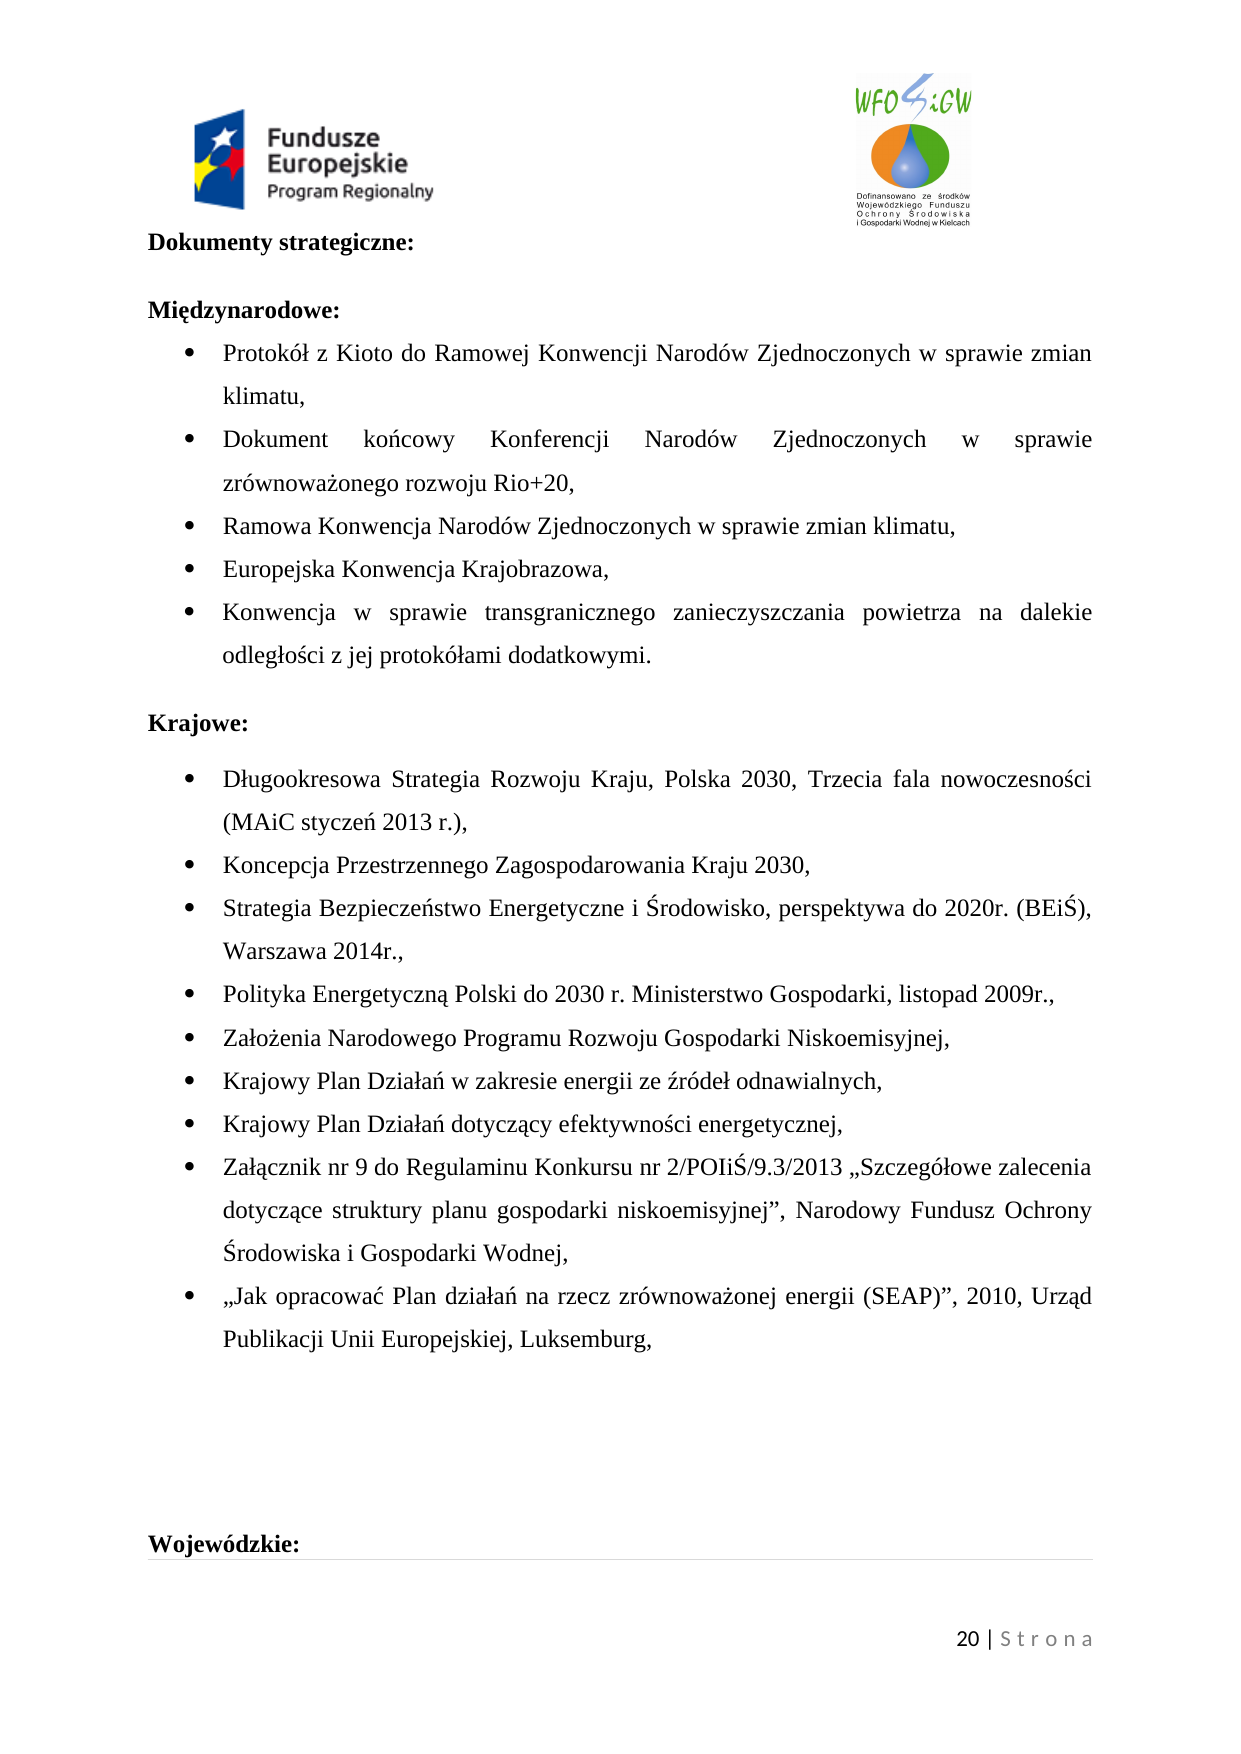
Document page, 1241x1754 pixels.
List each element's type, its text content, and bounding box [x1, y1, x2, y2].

list Dokument końcowy Konferencji Narodów Zjednoczonych w sprawie zrównoważonego rozwoju Rio+20, [185, 424, 1093, 496]
list Długookresowa Strategia Rozwoju Kraju, Polska 2030, Trzecia fala nowoczesności (MAiC styczeń 2013 r.), [185, 764, 1093, 836]
list Krajowy Plan Działań w zakresie energii ze źródeł odnawialnych, [185, 1066, 1093, 1094]
text Krajowe: [148, 708, 1093, 737]
list Ramowa Konwencja Narodów Zjednoczonych w sprawie zmian klimatu, [185, 511, 1093, 539]
list Strategia Bezpieczeństwo Energetyczne i Środowisko, perspektywa do 2020r. (BEiŚ), Warszawa 2014r., [185, 893, 1093, 965]
list Koncepcja Przestrzennego Zagospodarowania Kraju 2030, [185, 850, 1093, 879]
picture [173, 97, 463, 227]
list Krajowy Plan Działań dotyczący efektywności energetycznej, [185, 1109, 1093, 1138]
list „Jak opracować Plan działań na rzecz zrównoważonej energii (SEAP)”, 2010, Urząd Publikacji Unii Europejskiej, Luksemburg, [185, 1281, 1093, 1353]
text Wojewódzkie: [148, 1529, 1093, 1558]
list Europejska Konwencja Krajobrazowa, [185, 554, 1093, 583]
list Załącznik nr 9 do Regulaminu Konkursu nr 2/POIiŚ/9.3/2013 „Szczegółowe zalecenia dotyczące struktury planu gospodarki niskoemisyjnej”, Narodowy Fundusz Ochrony Środowiska i Gospodarki Wodnej, [185, 1152, 1093, 1267]
list Konwencja w sprawie transgranicznego zanieczyszczania powietrza na dalekie odległości z jej protokółami dodatkowymi. [185, 597, 1093, 669]
list Polityka Energetyczną Polski do 2030 r. Ministerstwo Gospodarki, listopad 2009r., [185, 979, 1093, 1008]
list Protokół z Kioto do Ramowej Konwencji Narodów Zjednoczonych w sprawie zmian klimatu, [185, 338, 1093, 410]
picture [855, 73, 972, 227]
list Założenia Narodowego Programu Rozwoju Gospodarki Niskoemisyjnej, [185, 1023, 1093, 1051]
text Dokumenty strategiczne: [148, 227, 1093, 256]
text Międzynarodowe: [148, 295, 1093, 324]
